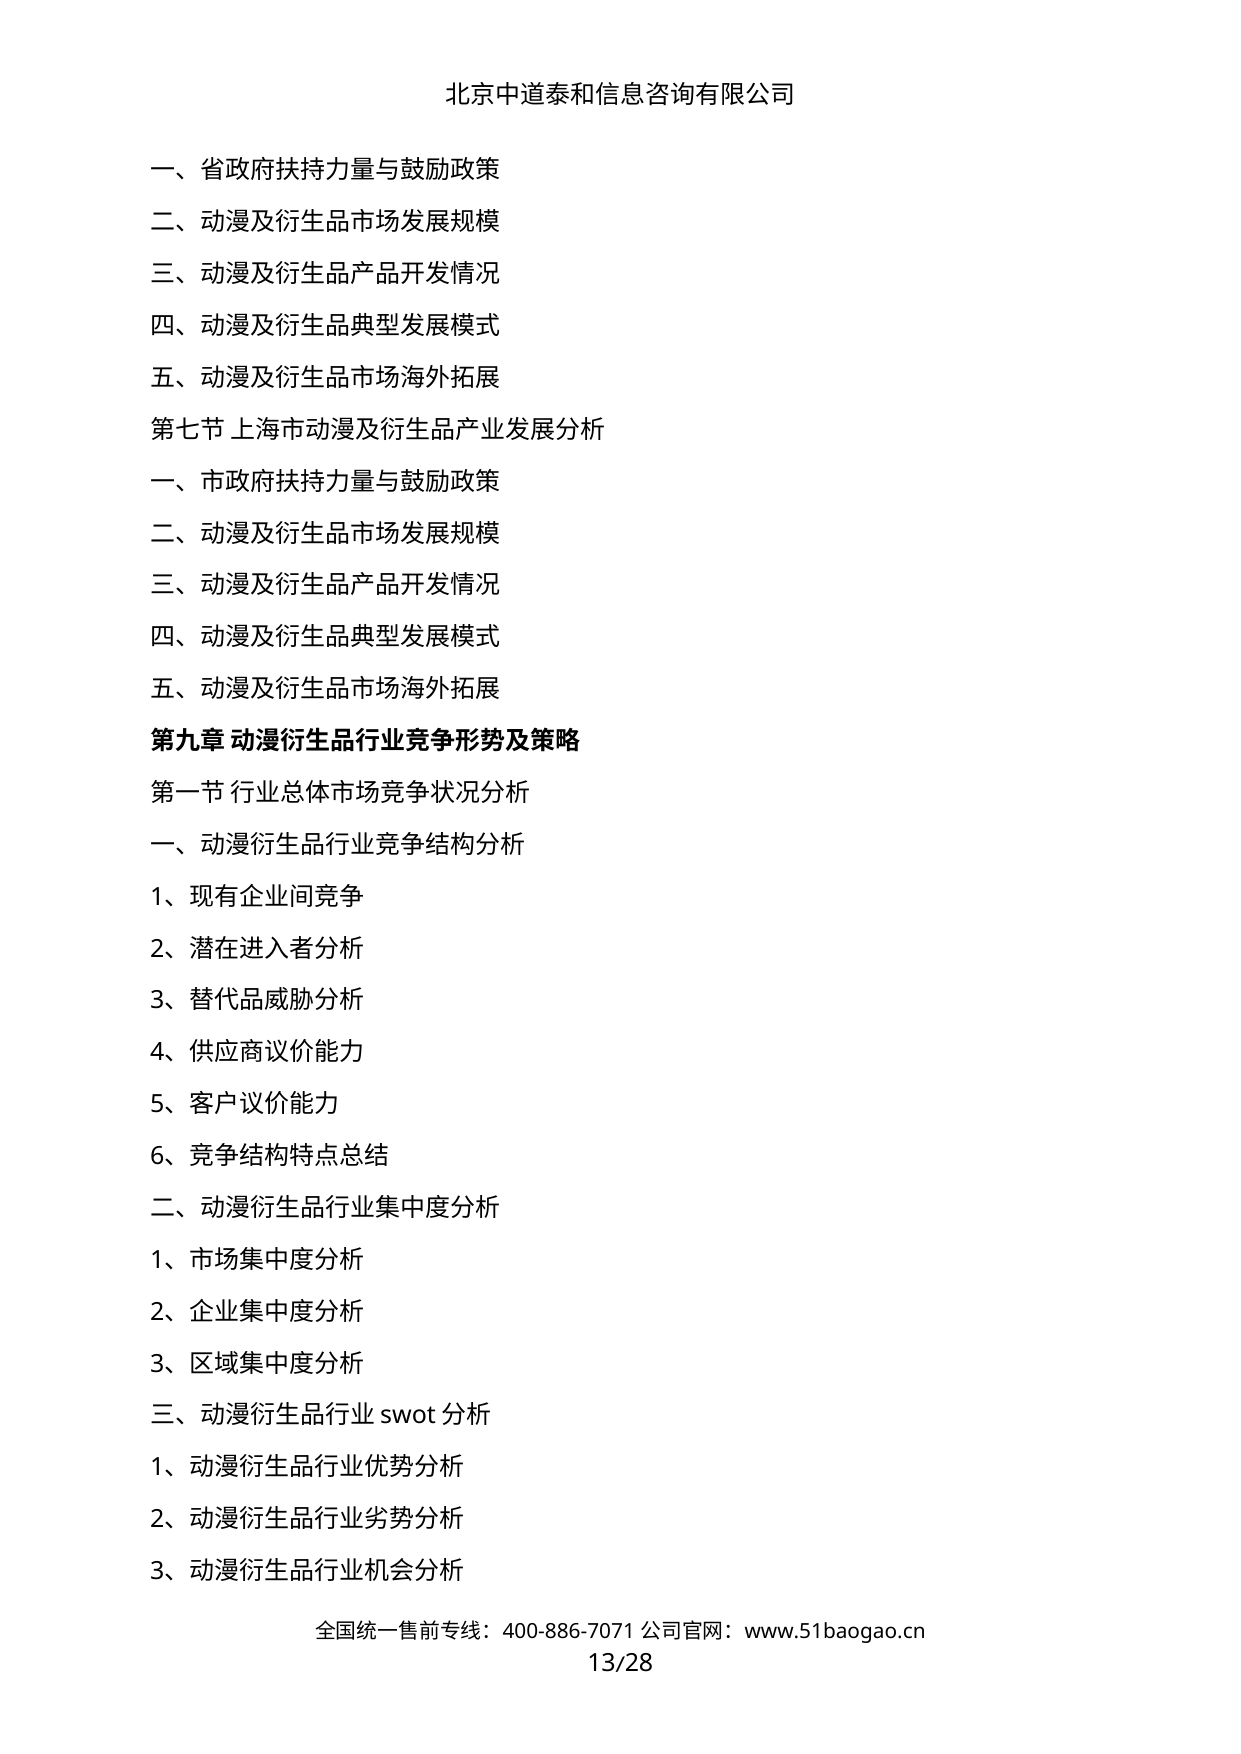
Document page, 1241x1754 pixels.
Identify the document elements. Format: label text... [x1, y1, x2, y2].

text 二、动漫衍生品行业集中度分析 [150, 1187, 1090, 1224]
text 3、替代品威胁分析 [150, 980, 1090, 1016]
text 二、动漫及衍生品市场发展规模 [150, 202, 1090, 238]
text 2、潜在进入者分析 [150, 928, 1090, 964]
text 4、供应商议价能力 [150, 1032, 1090, 1068]
text 1、动漫衍生品行业优势分析 [150, 1447, 1090, 1483]
text 一、动漫衍生品行业竞争结构分析 [150, 824, 1090, 861]
text 五、动漫及衍生品市场海外拓展 [150, 357, 1090, 394]
text 三、动漫及衍生品产品开发情况 [150, 254, 1090, 290]
text 第七节 上海市动漫及衍生品产业发展分析 [150, 409, 1090, 446]
text 四、动漫及衍生品典型发展模式 [150, 617, 1090, 653]
text 二、动漫及衍生品市场发展规模 [150, 513, 1090, 549]
text 第一节 行业总体市场竞争状况分析 [150, 772, 1090, 809]
text 一、省政府扶持力量与鼓励政策 [150, 150, 1090, 186]
text 2、动漫衍生品行业劣势分析 [150, 1499, 1090, 1535]
text 1、市场集中度分析 [150, 1239, 1090, 1276]
text 三、动漫衍生品行业swot分析 [150, 1395, 1090, 1431]
text 5、客户议价能力 [150, 1084, 1090, 1120]
text 一、市政府扶持力量与鼓励政策 [150, 461, 1090, 497]
text 四、动漫及衍生品典型发展模式 [150, 306, 1090, 342]
text 三、动漫及衍生品产品开发情况 [150, 565, 1090, 601]
text 3、动漫衍生品行业机会分析 [150, 1551, 1090, 1587]
text 1、现有企业间竞争 [150, 876, 1090, 912]
text 五、动漫及衍生品市场海外拓展 [150, 669, 1090, 705]
text 6、竞争结构特点总结 [150, 1136, 1090, 1172]
text 2、企业集中度分析 [150, 1291, 1090, 1327]
text 3、区域集中度分析 [150, 1343, 1090, 1379]
text 第九章 动漫衍生品行业竞争形势及策略 [150, 721, 1090, 757]
